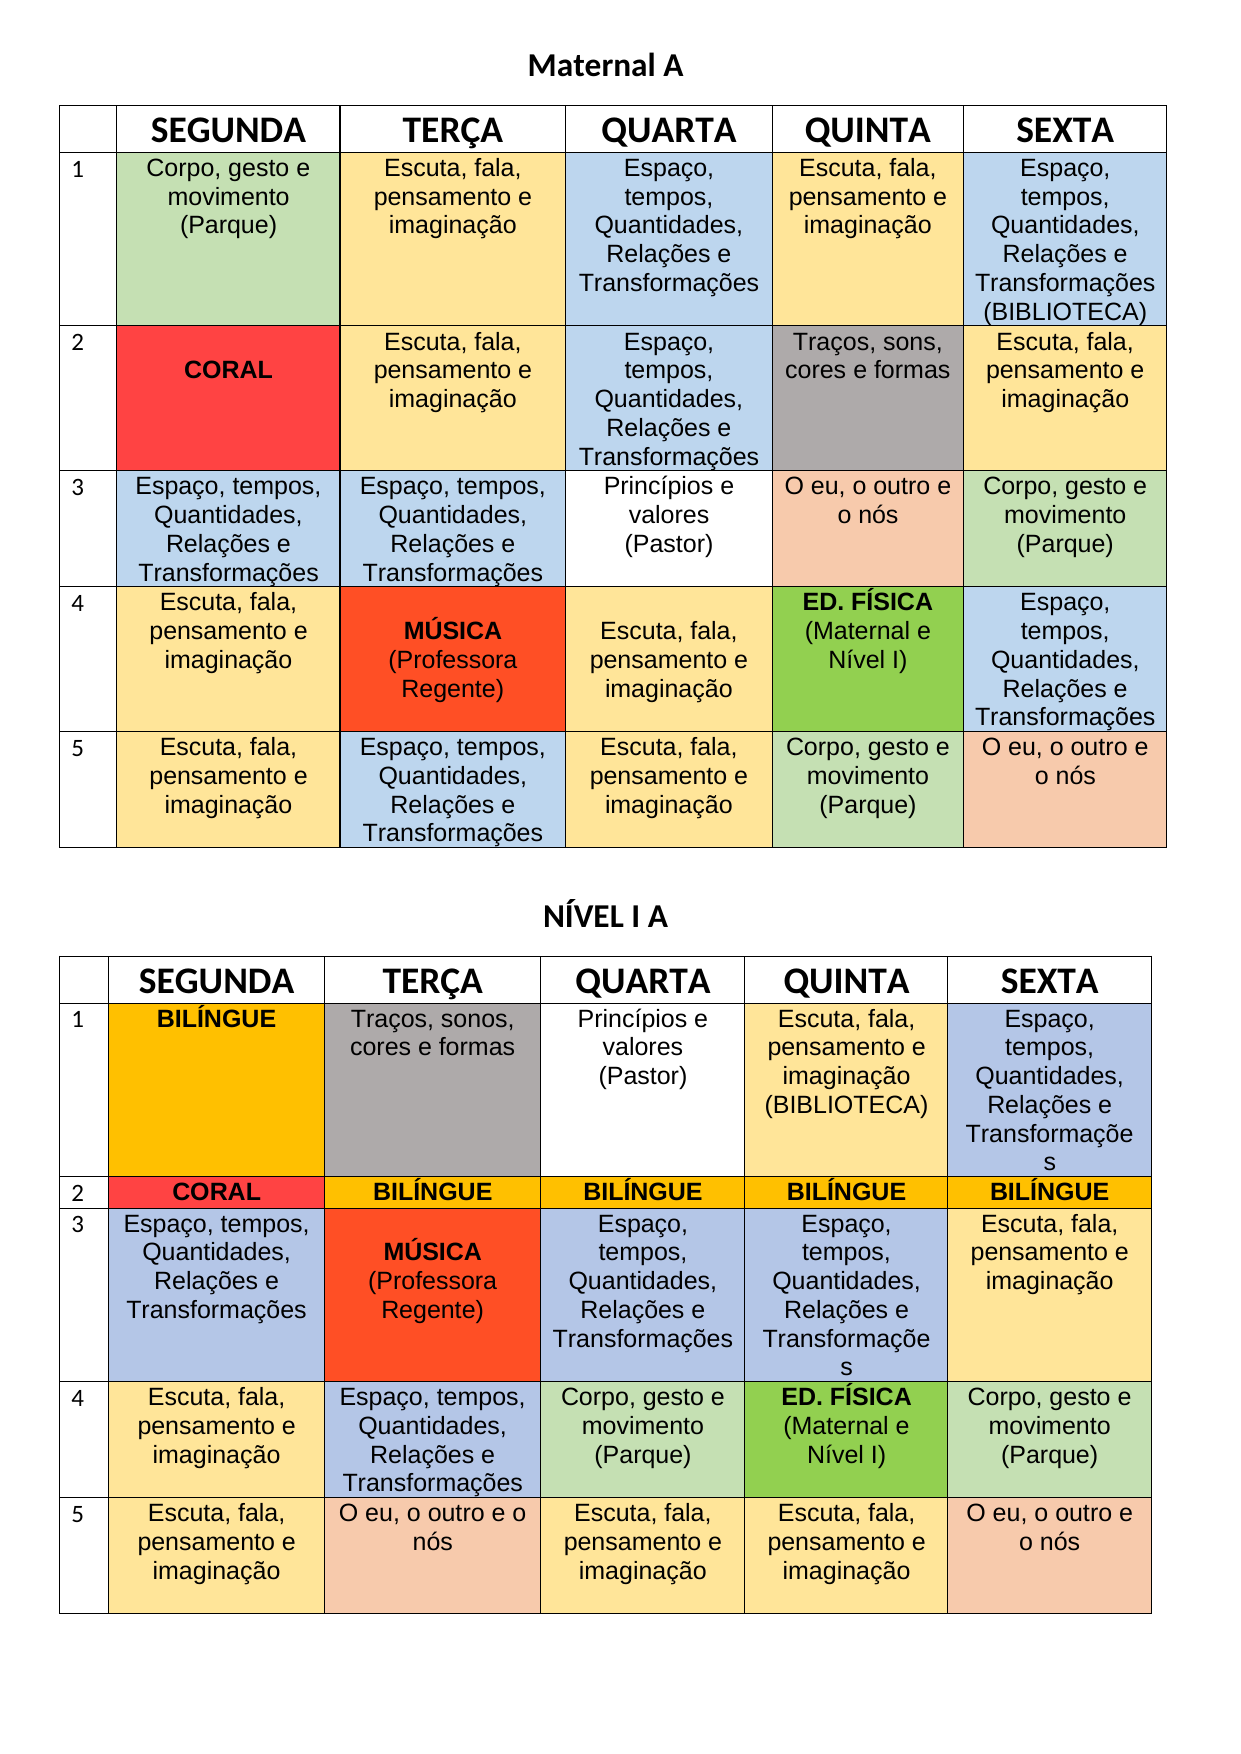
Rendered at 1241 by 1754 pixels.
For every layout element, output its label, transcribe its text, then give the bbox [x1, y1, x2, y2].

table_cell Traços, sons, cores e formas [773, 326, 963, 470]
table_header SEGUNDA [109, 957, 324, 1002]
table_cell Escuta, fala, pensamento e imaginação [948, 1209, 1151, 1381]
table_cell O eu, o outro e o nós [325, 1498, 540, 1613]
table_cell Escuta, fala, pensamento e imaginação [117, 587, 339, 731]
table_header QUARTA [541, 957, 744, 1002]
table_cell 5 [60, 1498, 108, 1613]
table_cell 3 [60, 1209, 108, 1381]
table_cell Princípios e valores (Pastor) [541, 1004, 744, 1176]
table_cell Escuta, fala, pensamento e imaginação [964, 326, 1166, 470]
table_cell Espaço, tempos, Quantidades, Relações e Transformações [566, 326, 772, 470]
table_cell MÚSICA (Professora Regente) [325, 1209, 540, 1381]
table_cell 4 [60, 1382, 108, 1497]
table_cell Escuta, fala, pensamento e imaginação [773, 153, 963, 325]
table_cell BILÍNGUE [325, 1177, 540, 1208]
table_cell BILÍNGUE [745, 1177, 947, 1208]
table_header [60, 957, 108, 1002]
table_header TERÇA [341, 106, 565, 152]
table_cell Escuta, fala, pensamento e imaginação [109, 1382, 324, 1497]
table_cell 4 [60, 587, 116, 731]
table_cell Escuta, fala, pensamento e imaginação [566, 732, 772, 847]
table_cell Escuta, fala, pensamento e imaginação [745, 1498, 947, 1613]
table_cell ED. FÍSICA (Maternal e Nível I) [773, 587, 963, 731]
table_cell CORAL [109, 1177, 324, 1208]
table_cell O eu, o outro e o nós [948, 1498, 1151, 1613]
table_cell CORAL [117, 326, 339, 470]
table_cell Espaço, tempos, Quantidades, Relações e Transformações [325, 1382, 540, 1497]
table_cell Escuta, fala, pensamento e imaginação [541, 1498, 744, 1613]
table_cell Princípios e valores (Pastor) [566, 471, 772, 586]
table_cell 2 [60, 1177, 108, 1208]
table_cell Espaço, tempos, Quantidades, Relações e Transformações [341, 471, 565, 586]
table_cell Corpo, gesto e movimento (Parque) [948, 1382, 1151, 1497]
table_cell Espaço, tempos, Quantidades, Relações e Transformações [566, 153, 772, 325]
table_cell Espaço, tempos, Quantidades, Relações e Transformações [341, 732, 565, 847]
table_cell Escuta, fala, pensamento e imaginação [109, 1498, 324, 1613]
table_cell Espaço, tempos, Quantidades, Relações e Transformações [109, 1209, 324, 1381]
table_header [60, 106, 116, 152]
table_cell BILÍNGUE [109, 1004, 324, 1176]
table_cell O eu, o outro e o nós [964, 732, 1166, 847]
table_cell O eu, o outro e o nós [773, 471, 963, 586]
table_cell Corpo, gesto e movimento (Parque) [773, 732, 963, 847]
table_cell Corpo, gesto e movimento (Parque) [541, 1382, 744, 1497]
table_cell 5 [60, 732, 116, 847]
table_cell Espaço, tempos, Quantidades, Relações e Transformações [745, 1209, 947, 1381]
table_cell Escuta, fala, pensamento e imaginação [341, 326, 565, 470]
table_header SEXTA [948, 957, 1151, 1002]
table_cell 1 [60, 1004, 108, 1176]
table_header QUINTA [773, 106, 963, 152]
table_cell Escuta, fala, pensamento e imaginação [117, 732, 339, 847]
table_cell Espaço, tempos, Quantidades, Relações e Transformações [964, 587, 1166, 731]
table_cell Espaço, tempos, Quantidades, Relações e Transformações (BIBLIOTECA) [964, 153, 1166, 325]
table_cell Corpo, gesto e movimento (Parque) [964, 471, 1166, 586]
table_cell Espaço, tempos, Quantidades, Relações e Transformações [541, 1209, 744, 1381]
table_cell Escuta, fala, pensamento e imaginação (BIBLIOTECA) [745, 1004, 947, 1176]
table_cell Espaço, tempos, Quantidades, Relações e Transformações [948, 1004, 1151, 1176]
table_cell BILÍNGUE [541, 1177, 744, 1208]
table_cell 3 [60, 471, 116, 586]
table_header SEXTA [964, 106, 1166, 152]
text NÍVEL I A [59, 895, 1152, 936]
table_header SEGUNDA [117, 106, 339, 152]
table_cell ED. FÍSICA (Maternal e Nível I) [745, 1382, 947, 1497]
table_cell Corpo, gesto e movimento (Parque) [117, 153, 339, 325]
table_header QUINTA [745, 957, 947, 1002]
table_header TERÇA [325, 957, 540, 1002]
table_cell Espaço, tempos, Quantidades, Relações e Transformações [117, 471, 339, 586]
table_cell Escuta, fala, pensamento e imaginação [566, 587, 772, 731]
table_cell Escuta, fala, pensamento e imaginação [341, 153, 565, 325]
text Maternal A [59, 44, 1152, 85]
table_header QUARTA [566, 106, 772, 152]
table_cell 2 [60, 326, 116, 470]
table_cell 1 [60, 153, 116, 325]
table_cell BILÍNGUE [948, 1177, 1151, 1208]
table_cell MÚSICA (Professora Regente) [341, 587, 565, 731]
table_cell Traços, sonos, cores e formas [325, 1004, 540, 1176]
